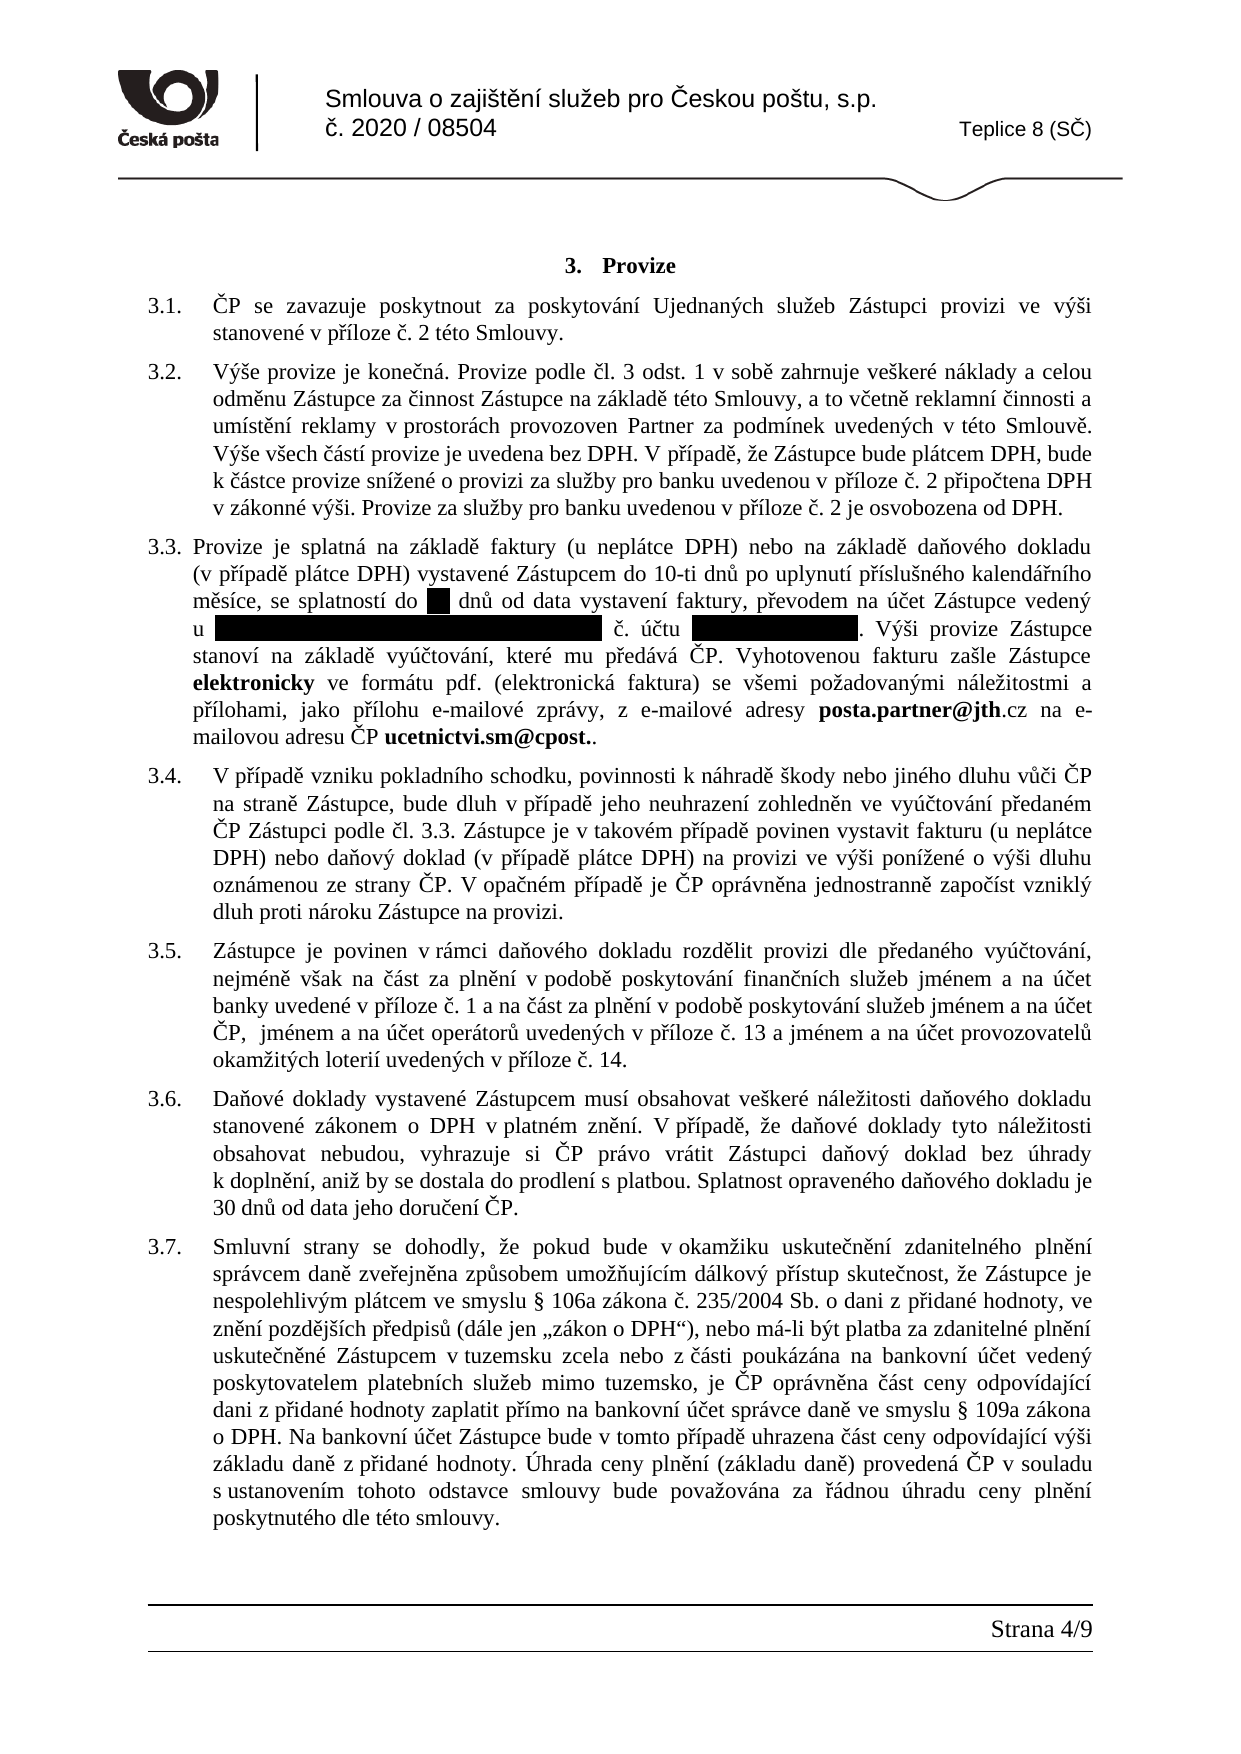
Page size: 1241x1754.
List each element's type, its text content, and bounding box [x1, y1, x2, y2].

list Zástupce je povinen v rámci daňového dokladu rozdělit provizi dle předaného vyúčtování, nejméně však na část za plnění v podobě poskytování finančních služeb jménem a na účet banky uvedené v příloze č. 1 a na část za plnění v podobě poskytování služeb jménem a na účet ČP, jménem a na účet operátorů uvedených v příloze č. 13 a jménem a na účet provozovatelů okamžitých loterií uvedených v příloze č. 14. [148, 937, 1093, 1073]
picture [118, 70, 219, 148]
list V případě vzniku pokladního schodku, povinnosti k náhradě škody nebo jiného dluhu vůči ČP na straně Zástupce, bude dluh v případě jeho neuhrazení zohledněn ve vyúčtování předaném ČP Zástupci podle čl. 3.3. Zástupce je v takovém případě povinen vystavit fakturu (u neplátce DPH) nebo daňový doklad (v případě plátce DPH) na provizi ve výši ponížené o výši dluhu oznámenou ze strany ČP. V opačném případě je ČP oprávněna jednostranně započíst vzniklý dluh proti nároku Zástupce na provizi. [148, 762, 1093, 925]
picture [118, 177, 1123, 201]
list ČP se zavazuje poskytnout za poskytování Ujednaných služeb Zástupci provizi ve výši stanovené v příloze č. 2 této Smlouvy. [148, 291, 1093, 346]
list Provize je splatná na základě faktury (u neplátce DPH) nebo na základě daňového dokladu (v případě plátce DPH) vystavené Zástupcem do 10-ti dnů po uplynutí příslušného kalendářního měsíce, se splatností do 30 dnů od data vystavení faktury, převodem na účet Zástupce vedený u UniCredit Bank Czech Republic, a.s., č. účtu 2106816568/2700. Výši provize Zástupce stanoví na základě vyúčtování, které mu předává ČP. Vyhotovenou fakturu zašle Zástupce elektronicky ve formátu pdf. (elektronická faktura) se všemi požadovanými náležitostmi a přílohami, jako přílohu e-mailové zprávy, z e-mailové adresy posta.partner@jth.cz na e-mailovou adresu ČP ucetnictvi.sm@cpost.. [148, 533, 1093, 750]
list Smluvní strany se dohodly, že pokud bude v okamžiku uskutečnění zdanitelného plnění správcem daně zveřejněna způsobem umožňujícím dálkový přístup skutečnost, že Zástupce je nespolehlivým plátcem ve smyslu § 106a zákona č. 235/2004 Sb. o dani z přidané hodnoty, ve znění pozdějších předpisů (dále jen „zákon o DPH“), nebo má-li být platba za zdanitelné plnění uskutečněné Zástupcem v tuzemsku zcela nebo z části poukázána na bankovní účet vedený poskytovatelem platebních služeb mimo tuzemsko, je ČP oprávněna část ceny odpovídající dani z přidané hodnoty zaplatit přímo na bankovní účet správce daně ve smyslu § 109a zákona o DPH. Na bankovní účet Zástupce bude v tomto případě uhrazena část ceny odpovídající výši základu daně z přidané hodnoty. Úhrada ceny plnění (základu daně) provedená ČP v souladu s ustanovením tohoto odstavce smlouvy bude považována za řádnou úhradu ceny plnění poskytnutého dle této smlouvy. [148, 1233, 1093, 1531]
list Výše provize je konečná. Provize podle čl. 3 odst. 1 v sobě zahrnuje veškeré náklady a celou odměnu Zástupce za činnost Zástupce na základě této Smlouvy, a to včetně reklamní činnosti a umístění reklamy v prostorách provozoven Partner za podmínek uvedených v této Smlouvě. Výše všech částí provize je uvedena bez DPH. V případě, že Zástupce bude plátcem DPH, bude k částce provize snížené o provizi za služby pro banku uvedenou v příloze č. 2 připočtena DPH v zákonné výši. Provize za služby pro banku uvedenou v příloze č. 2 je osvobozena od DPH. [148, 358, 1093, 521]
list Daňové doklady vystavené Zástupcem musí obsahovat veškeré náležitosti daňového dokladu stanovené zákonem o DPH v platném znění. V případě, že daňové doklady tyto náležitosti obsahovat nebudou, vyhrazuje si ČP právo vrátit Zástupci daňový doklad bez úhrady k doplnění, aniž by se dostala do prodlení s platbou. Splatnost opraveného daňového dokladu je 30 dnů od data jeho doručení ČP. [148, 1085, 1093, 1221]
list Provize [148, 252, 1093, 279]
